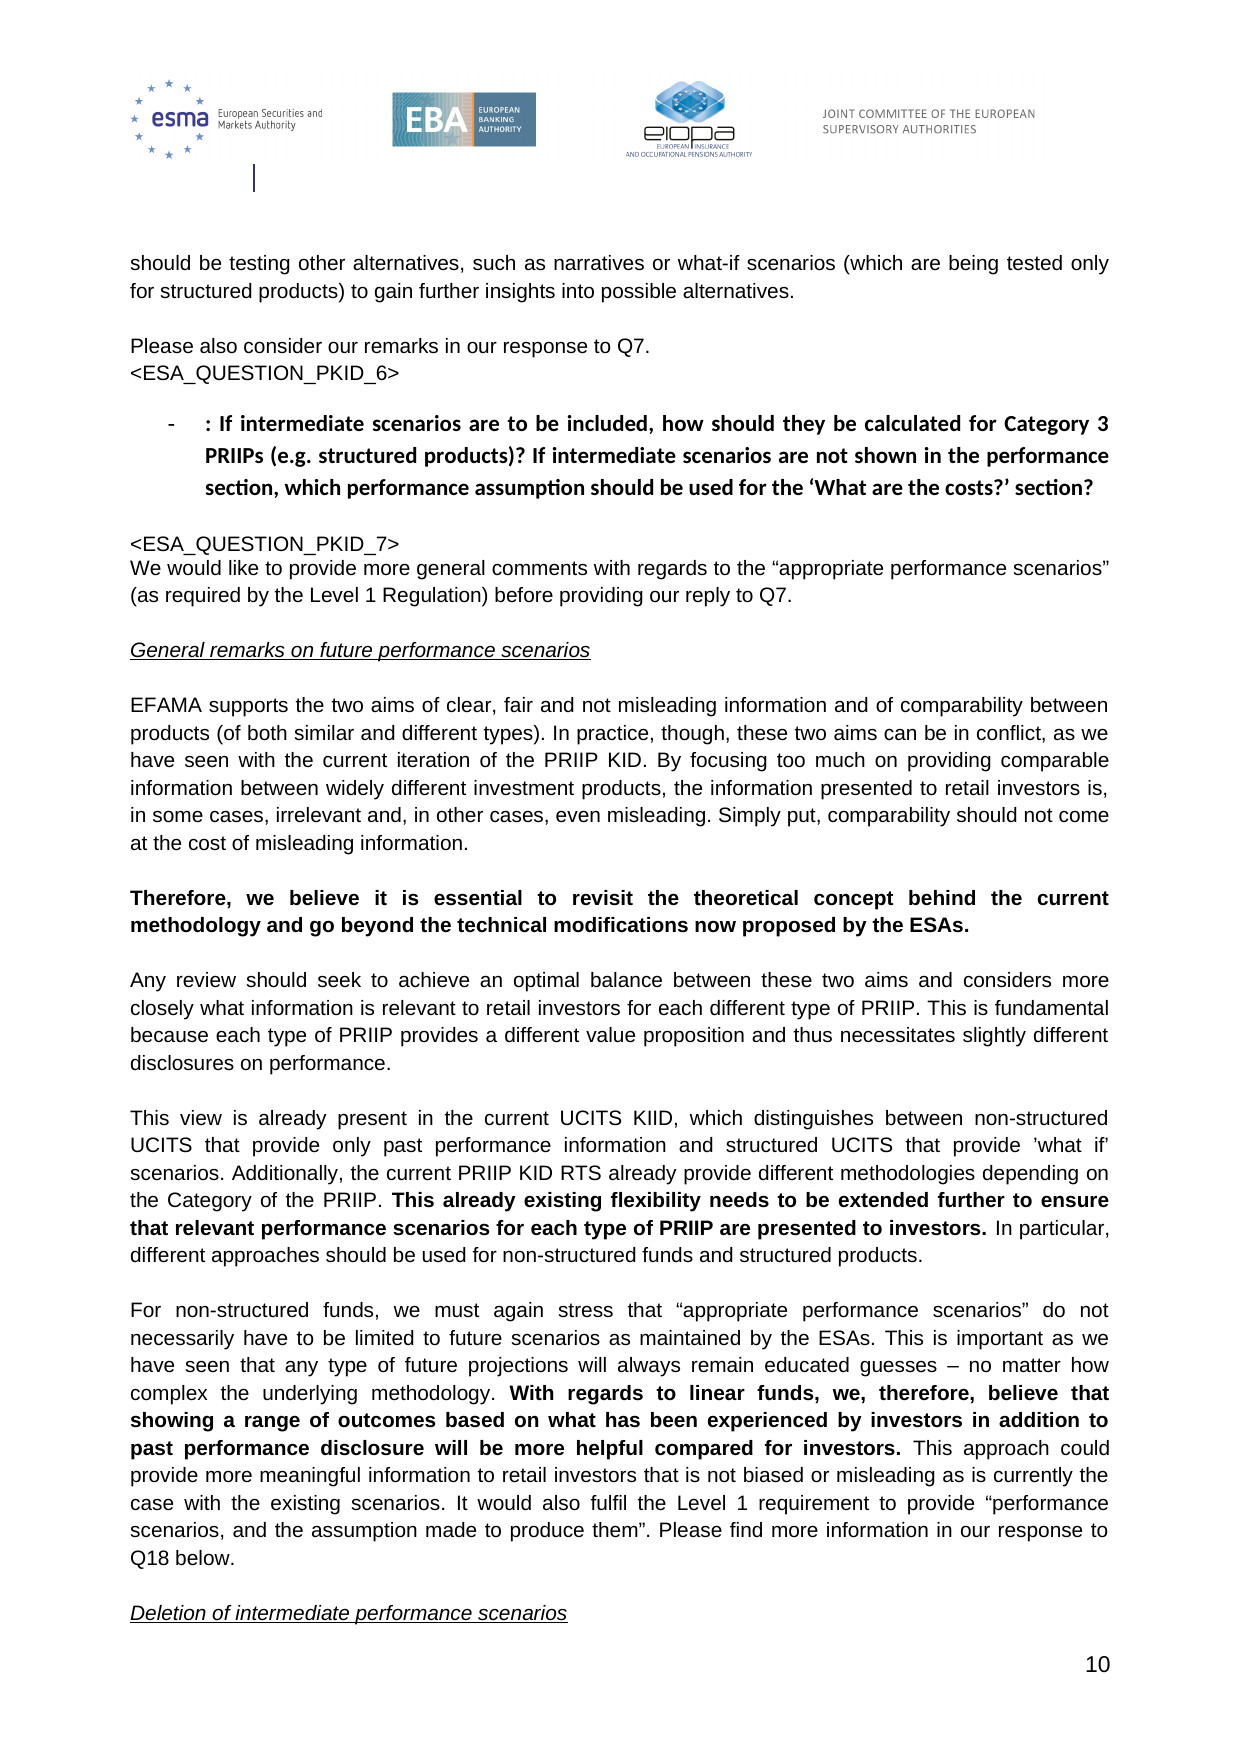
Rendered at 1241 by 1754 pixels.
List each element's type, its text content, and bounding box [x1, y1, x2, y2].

text EFAMA supports the two aims of clear, fair and not misleading information and of comparability between products (of both similar and different types). In practice, though, these two aims can be in conflict, as we have seen with the current iteration of the PRIIP KID. By focusing too much on providing comparable information between widely different investment products, the information presented to retail investors is, in some cases, irrelevant and, in other cases, even misleading. Simply put, comparability should not come at the cost of misleading information. [130, 693, 1110, 854]
text Therefore, we believe it is essential to revisit the theoretical concept behind the current methodology and go beyond the technical modifications now proposed by the ESAs. [130, 886, 1110, 937]
text Deletion of intermediate performance scenarios [130, 1601, 1110, 1624]
text Any review should seek to achieve an optimal balance between these two aims and considers more closely what information is relevant to retail investors for each different type of PRIIP. This is fundamental because each type of PRIIP provides a different value proposition and thus necessitates slightly different disclosures on performance. [130, 968, 1110, 1074]
text <ESA_QUESTION_PKID_7> [130, 532, 1110, 556]
text Please also consider our remarks in our response to Q7. [130, 333, 1110, 357]
text For non-structured funds, we must again stress that “appropriate performance scenarios” do not necessarily have to be limited to future scenarios as maintained by the ESAs. This is important as we have seen that any type of future projections will always remain educated guesses – no matter how complex the underlying methodology. With regards to linear funds, we, therefore, believe that showing a range of outcomes based on what has been experienced by investors in addition to past performance disclosure will be more helpful compared for investors. This approach could provide more meaningful information to retail investors that is not biased or misleading as is currently the case with the existing scenarios. It would also fulfil the Level 1 requirement to provide “performance scenarios, and the assumption made to produce them”. Please find more information in our response to Q18 below. [130, 1298, 1110, 1569]
text <ESA_QUESTION_PKID_6> [130, 361, 1110, 385]
text We would like to provide more general comments with regards to the “appropriate performance scenarios” (as required by the Level 1 Regulation) before providing our reply to Q7. [130, 556, 1110, 607]
text General remarks on future performance scenarios [130, 638, 1110, 662]
picture [129, 73, 1045, 164]
list : If intermediate scenarios are to be included, how should they be calculated for Category 3 PRIIPs (e.g. structured products)? If intermediate scenarios are not shown in the performance section, which performance assumption should be used for the ‘What are the costs?’ section? [167, 409, 1110, 501]
text This view is already present in the current UCITS KIID, which distinguishes between non-structured UCITS that provide only past performance information and structured UCITS that provide ’what if’ scenarios. Additionally, the current PRIIP KID RTS already provide different methodologies depending on the Category of the PRIIP. This already existing flexibility needs to be extended further to ensure that relevant performance scenarios for each type of PRIIP are presented to investors. In particular, different approaches should be used for non-structured funds and structured products. [130, 1106, 1110, 1267]
